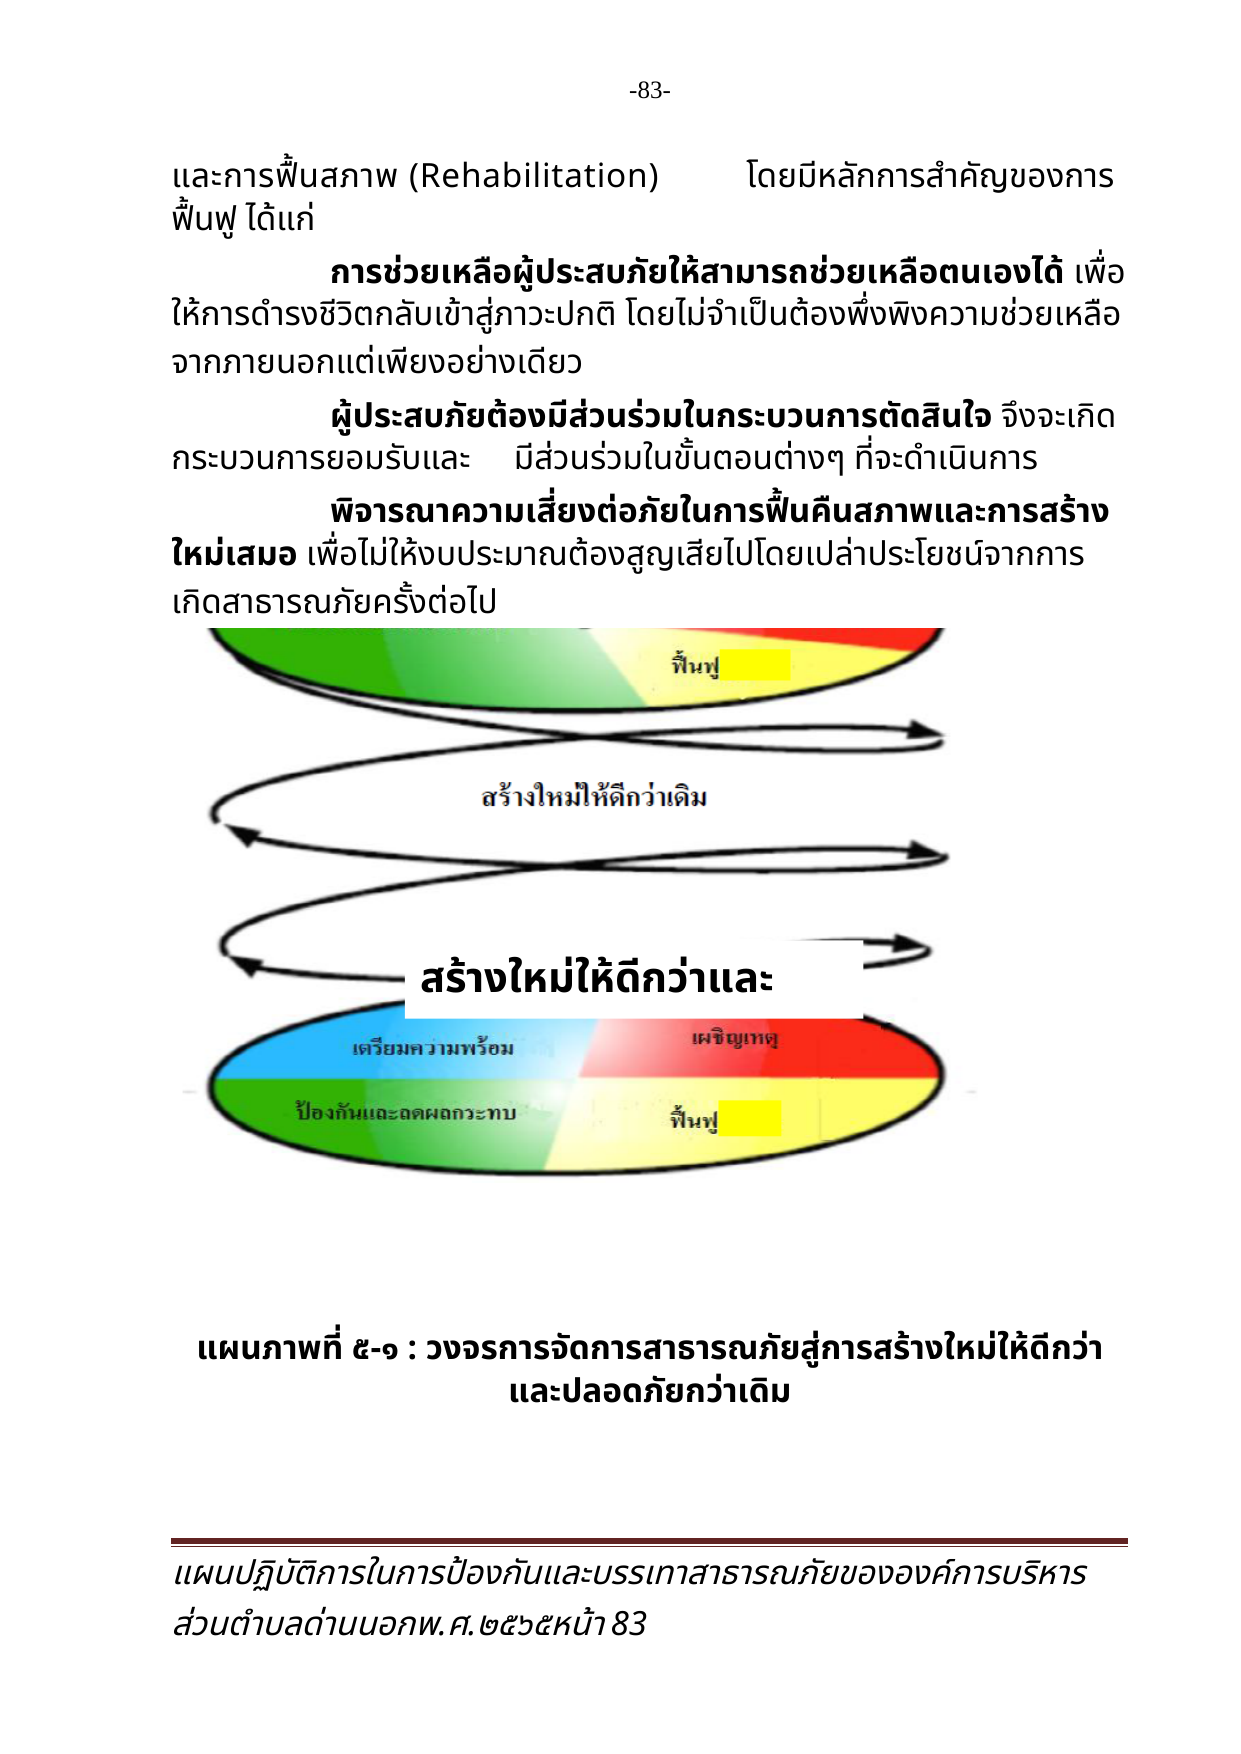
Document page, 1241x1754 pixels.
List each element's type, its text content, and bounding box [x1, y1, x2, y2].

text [171, 149, 1128, 245]
text การช่วยเหลือผู้ประสบภัยให้สามารถช่วยเหลือตนเองได้ เพื่อให้การดำรงชีวิตกลับเข้าสู่ภาวะปกติ โดยไม่จำเป็นต้องพึ่งพิงความช่วยเหลือจากภายนอกแต่เพียงอย่างเดียว [171, 245, 1128, 389]
text แผนภาพที่ ๕-๑ : วงจรการจัดการสาธารณภัยสู่การสร้างใหม่ให้ดีกว่าและปลอดภัยกว่าเดิม [171, 1321, 1128, 1417]
text พิจารณาความเสี่ยงต่อภัยในการฟื้นคืนสภาพและการสร้างใหม่เสมอ เพื่อไม่ให้งบประมาณต้องสูญเสียไปโดยเปล่าประโยชน์จากการเกิดสาธารณภัยครั้งต่อไป [171, 484, 1128, 628]
picture [171, 628, 978, 1183]
text ผู้ประสบภัยต้องมีส่วนร่วมในกระบวนการตัดสินใจ จึงจะเกิดกระบวนการยอมรับและ มีส่วนร่วมในขั้นตอนต่างๆ ที่จะดำเนินการ [171, 389, 1128, 484]
